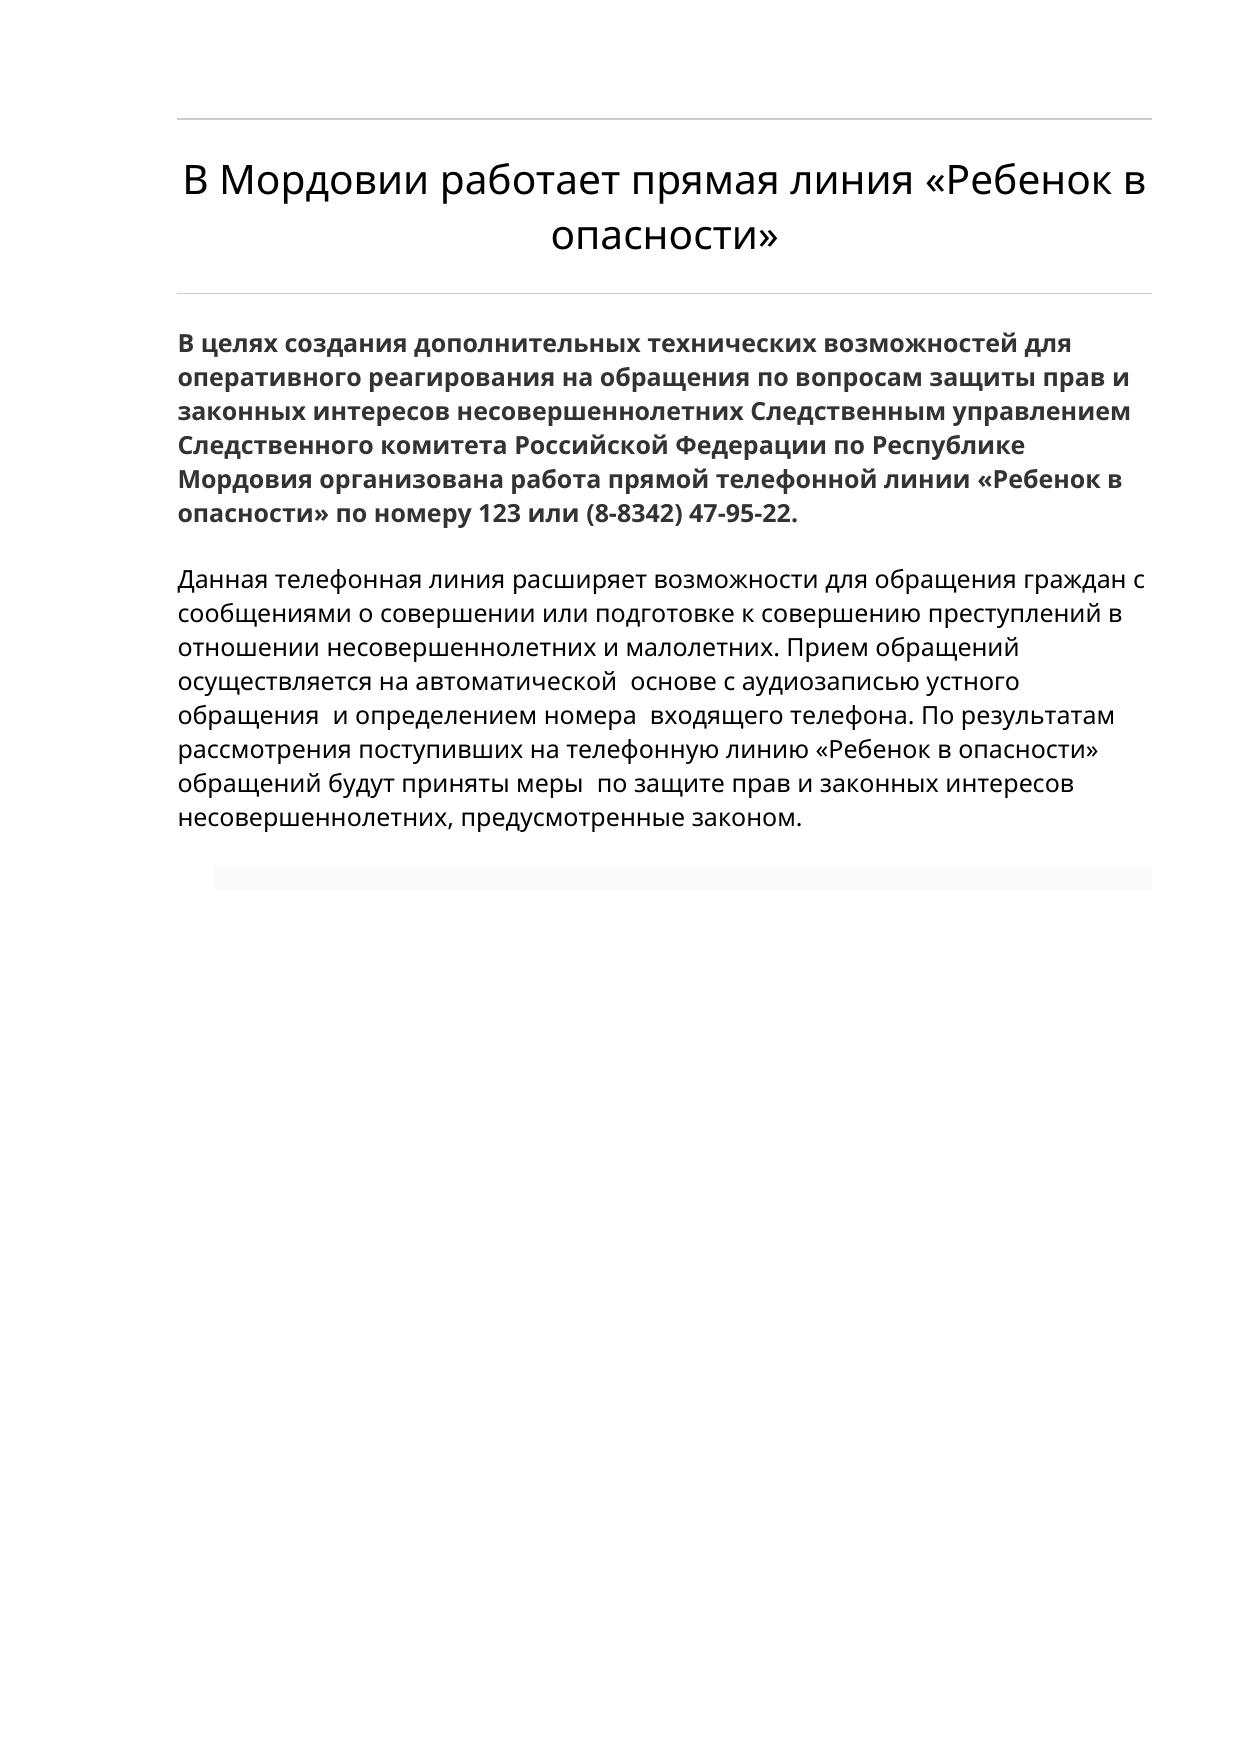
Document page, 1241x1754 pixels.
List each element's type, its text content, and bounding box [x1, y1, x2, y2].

text В Мордовии работает прямая линия «Ребенок в опасности» [177, 120, 1152, 293]
text Данная телефонная линия расширяет возможности для обращения граждан с сообщениями о совершении или подготовке к совершению преступлений в отношении несовершеннолетних и малолетних. Прием обращений осуществляется на автоматической основе с аудиозаписью устного обращения и определением номера входящего телефона. По результатам рассмотрения поступивших на телефонную линию «Ребенок в опасности» обращений будут приняты меры по защите прав и законных интересов несовершеннолетних, предусмотренные законом. [177, 561, 1152, 834]
text В целях создания дополнительных технических возможностей для оперативного реагирования на обращения по вопросам защиты прав и законных интересов несовершеннолетних Следственным управлением Следственного комитета Российской Федерации по Республике Мордовия организована работа прямой телефонной линии «Ребенок в опасности» по номеру 123 или (8-8342) 47-95-22. [177, 326, 1152, 530]
